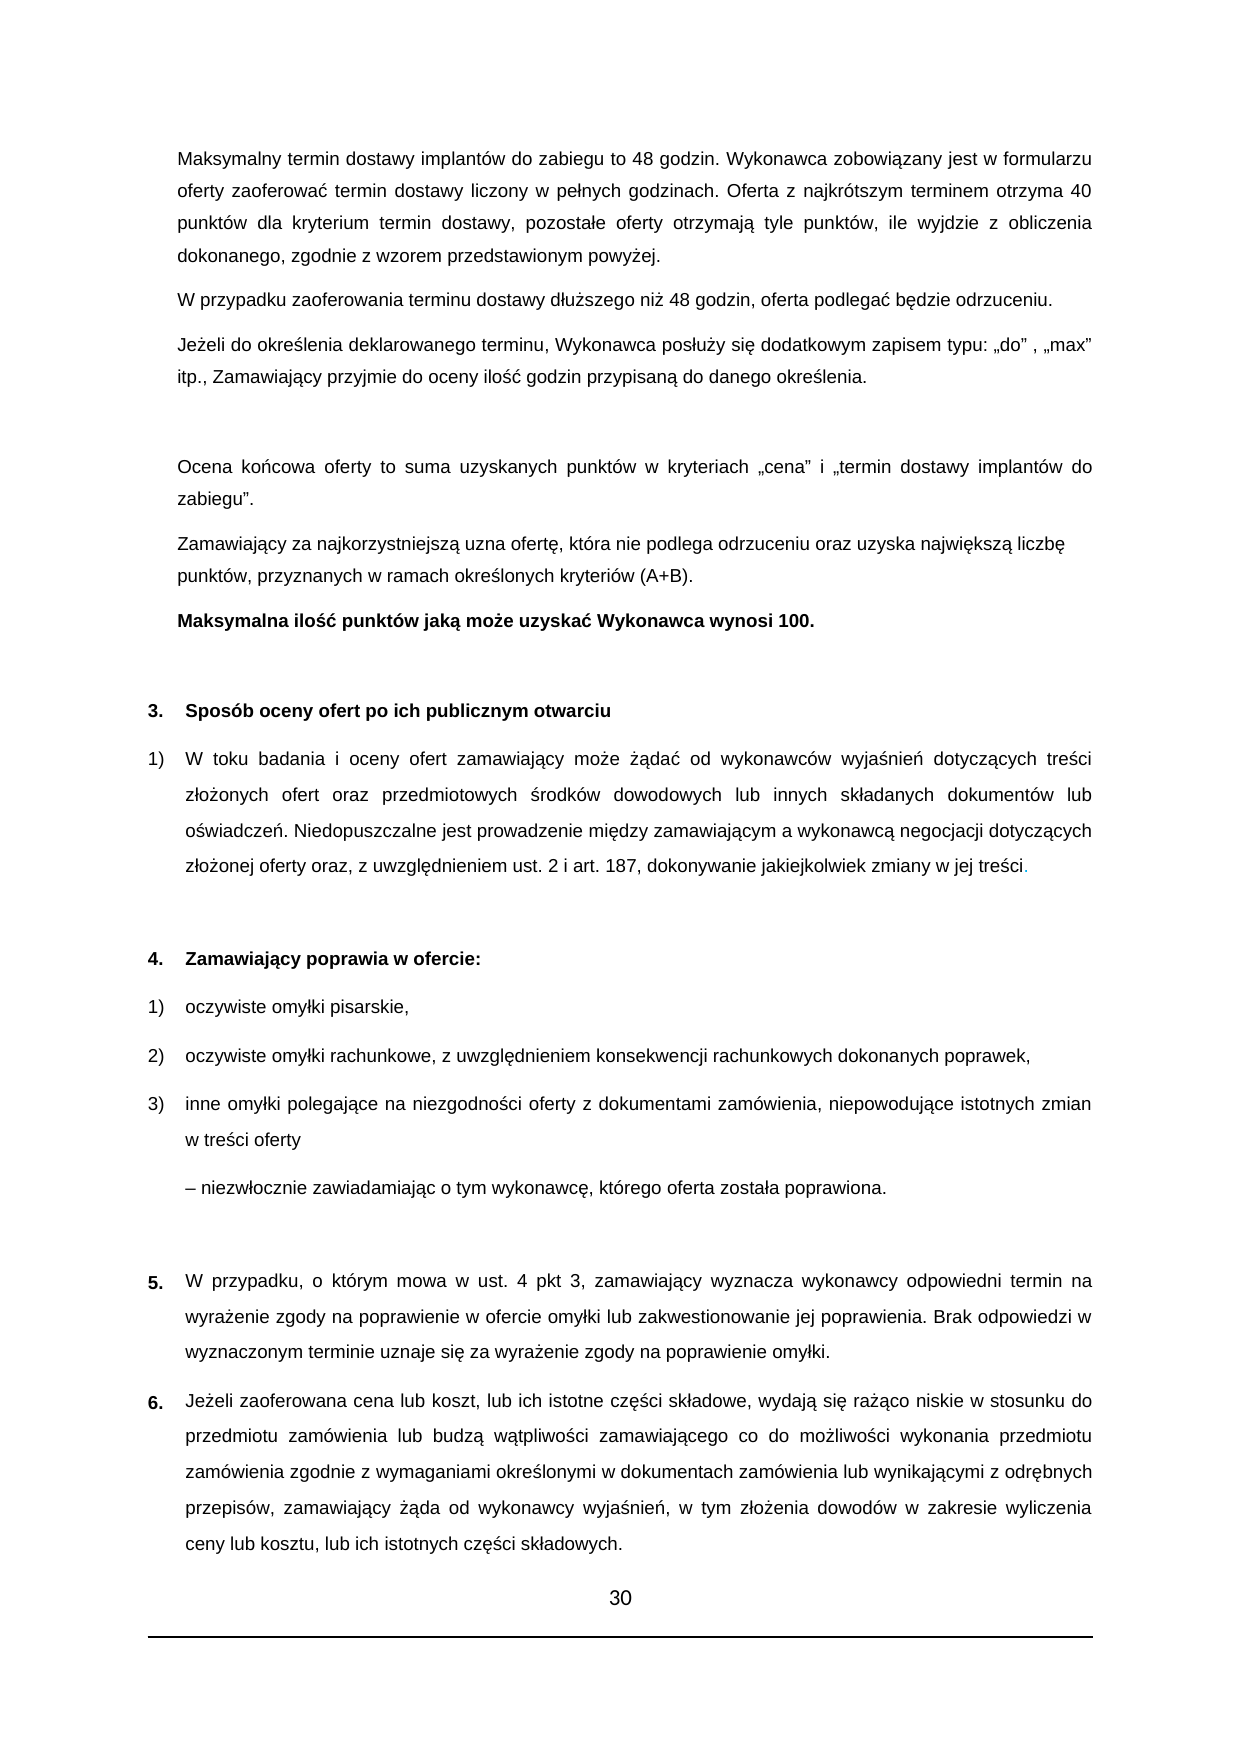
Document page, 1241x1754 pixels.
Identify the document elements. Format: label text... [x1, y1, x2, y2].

text Zamawiający za najkorzystniejszą uzna ofertę, która nie podlega odrzuceniu oraz uzyska największą liczbę punktów, przyznanych w ramach określonych kryteriów (A+B). [177, 533, 1093, 587]
list Zamawiający poprawia w ofercie: [148, 948, 1093, 972]
list Jeżeli zaoferowana cena lub koszt, lub ich istotne części składowe, wydają się rażąco niskie w stosunku do przedmiotu zamówienia lub budzą wątpliwości zamawiającego co do możliwości wykonania przedmiotu zamówienia zgodnie z wymaganiami określonymi w dokumentach zamówienia lub wynikającymi z odrębnych przepisów, zamawiający żąda od wykonawcy wyjaśnień, w tym złożenia dowodów w zakresie wyliczenia ceny lub kosztu, lub ich istotnych części składowych. [148, 1389, 1093, 1556]
list W toku badania i oceny ofert zamawiający może żądać od wykonawców wyjaśnień dotyczących treści złożonych ofert oraz przedmiotowych środków dowodowych lub innych składanych dokumentów lub oświadczeń. Niedopuszczalne jest prowadzenie między zamawiającym a wykonawcą negocjacji dotyczących złożonej oferty oraz, z uwzględnieniem ust. 2 i art. 187, dokonywanie jakiejkolwiek zmiany w jej treści. [148, 748, 1093, 879]
list oczywiste omyłki pisarskie, [148, 996, 1093, 1020]
list Sposób oceny ofert po ich publicznym otwarciu [148, 700, 1093, 723]
text Ocena końcowa oferty to suma uzyskanych punktów w kryteriach „cena” i „termin dostawy implantów do zabiegu”. [177, 456, 1093, 510]
text Jeżeli do określenia deklarowanego terminu, Wykonawca posłuży się dodatkowym zapisem typu: „do” , „max” itp., Zamawiający przyjmie do oceny ilość godzin przypisaną do danego określenia. [177, 334, 1093, 388]
text ‒ niezwłocznie zawiadamiając o tym wykonawcę, którego oferta została poprawiona. [185, 1177, 1093, 1201]
text Maksymalny termin dostawy implantów do zabiegu to 48 godzin. Wykonawca zobowiązany jest w formularzu oferty zaoferować termin dostawy liczony w pełnych godzinach. Oferta z najkrótszym terminem otrzyma 40 punktów dla kryterium termin dostawy, pozostałe oferty otrzymają tyle punktów, ile wyjdzie z obliczenia dokonanego, zgodnie z wzorem przedstawionym powyżej. [177, 148, 1093, 266]
text Maksymalna ilość punktów jaką może uzyskać Wykonawca wynosi 100. [177, 610, 1093, 632]
list oczywiste omyłki rachunkowe, z uwzględnieniem konsekwencji rachunkowych dokonanych poprawek, [148, 1044, 1093, 1068]
list W przypadku, o którym mowa w ust. 4 pkt 3, zamawiający wyznacza wykonawcy odpowiedni termin na wyrażenie zgody na poprawienie w ofercie omyłki lub zakwestionowanie jej poprawienia. Brak odpowiedzi w wyznaczonym terminie uznaje się za wyrażenie zgody na poprawienie omyłki. [148, 1270, 1093, 1365]
list inne omyłki polegające na niezgodności oferty z dokumentami zamówienia, niepowodujące istotnych zmian w treści oferty [148, 1093, 1093, 1152]
text W przypadku zaoferowania terminu dostawy dłuższego niż 48 godzin, oferta podlegać będzie odrzuceniu. [177, 289, 1093, 311]
